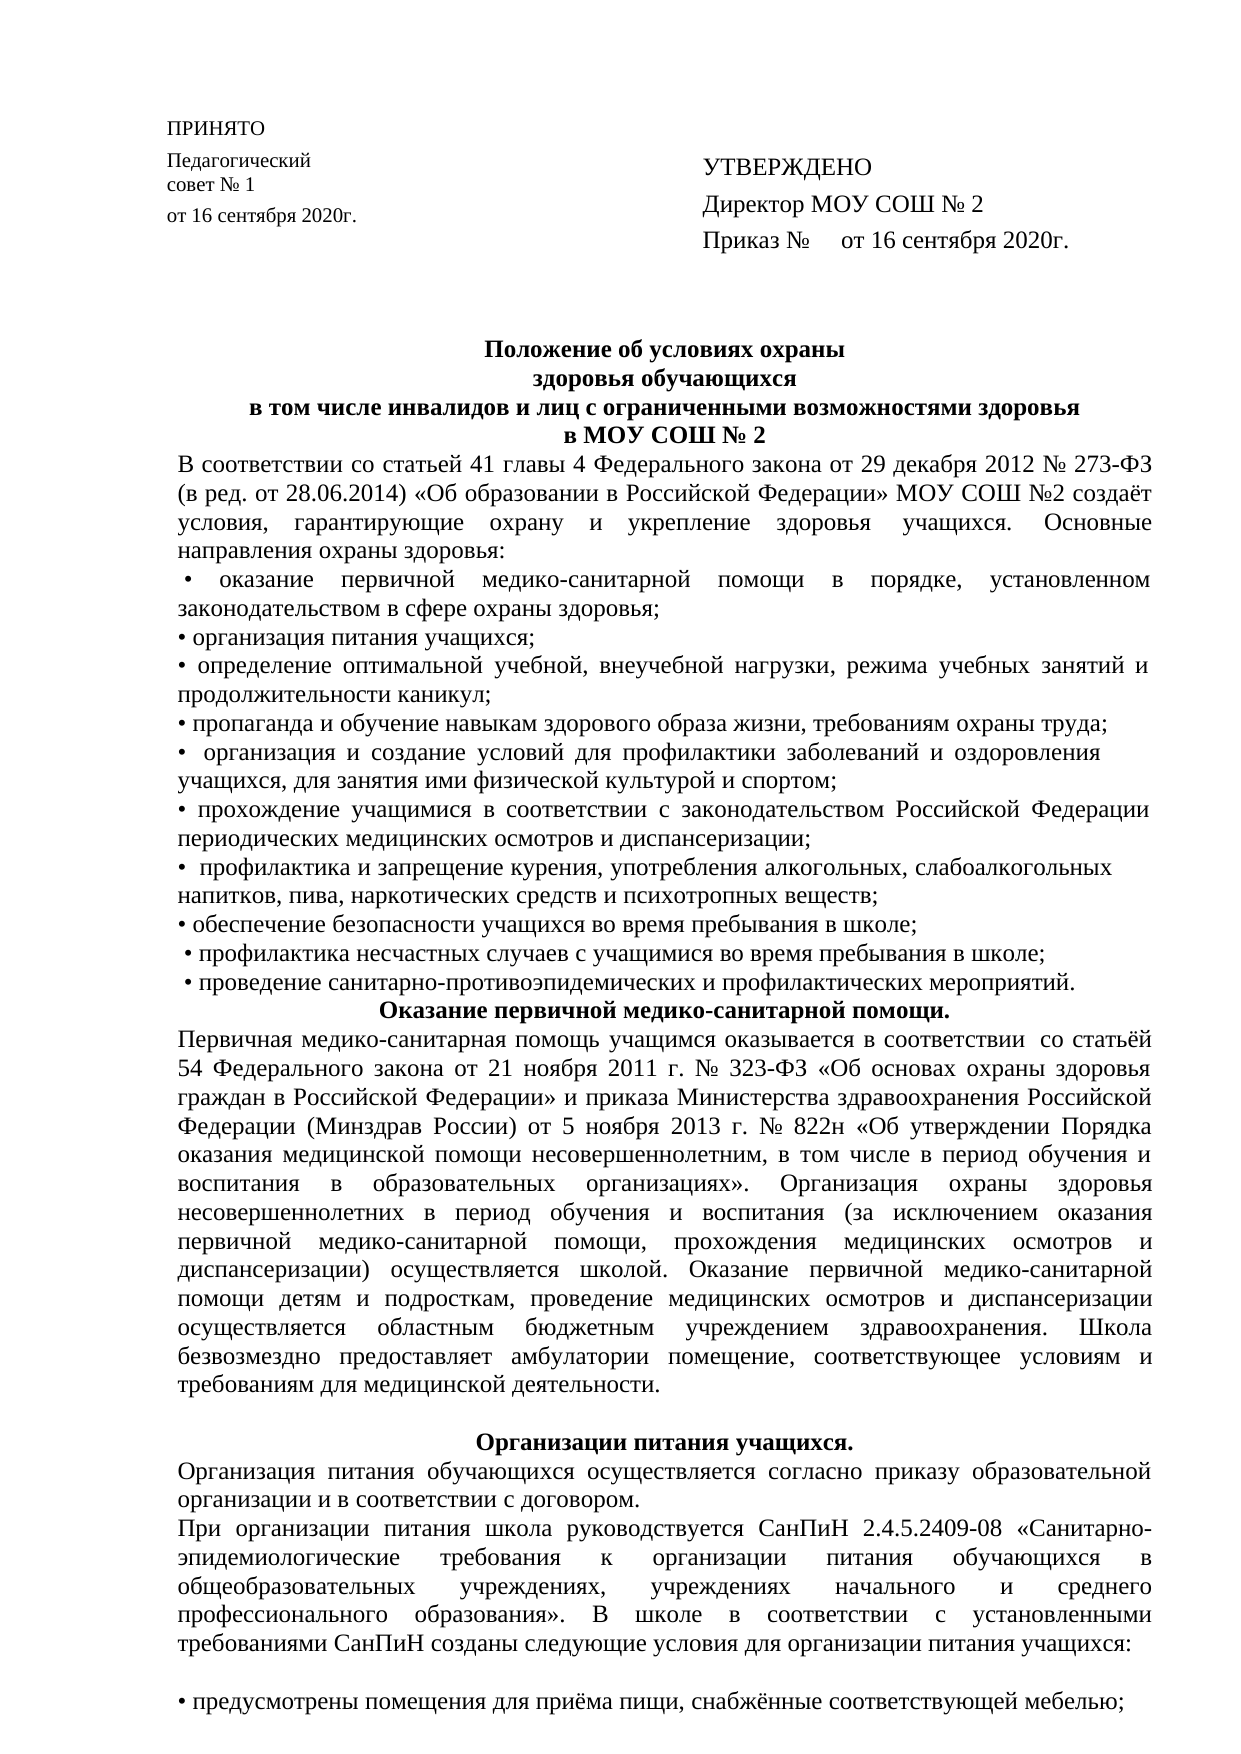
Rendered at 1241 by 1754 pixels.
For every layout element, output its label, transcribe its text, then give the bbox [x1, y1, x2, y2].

list проведение санитарно-противоэпидемических и профилактических мероприятий. [183, 967, 1163, 995]
list организация питания учащихся; [177, 622, 1163, 650]
subtitle УТВЕРЖДЕНО [702, 152, 896, 181]
subtitle Оказание первичной медико-санитарной помощи. [379, 996, 1163, 1024]
list прохождение учащимися в соответствии с законодательством Российской Федерации периодических медицинских осмотров и диспансеризации; [177, 794, 1151, 852]
subtitle Организации питания учащихся. [475, 1427, 1163, 1456]
text В соответствии со статьей 41 главы 4 Федерального закона от 29 декабря 2012 № 273-ФЗ (в ред. от 28.06.2014) «Об образовании в Российской Федерации» МОУ СОШ №2 создаёт условия, гарантирующие охрану и укрепление здоровья учащихся. Основные направления охраны здоровья: [177, 449, 1152, 564]
text в том числе инвалидов и лиц с ограниченными возможностями здоровья в МОУ СОШ № 2 [249, 392, 1080, 449]
text Первичная медико-санитарная помощь учащимся оказывается в соответствии со статьёй 54 Федерального закона от 21 ноября 2011 г. № 323-ФЗ «Об основах охраны здоровья граждан в Российской Федерации» и приказа Министерства здравоохранения Российской Федерации (Минздрав России) от 5 ноября 2013 г. № 822н «Об утверждении Порядка оказания медицинской помощи несовершеннолетним, в том числе в период обучения и воспитания в образовательных организациях». Организация охраны здоровья несовершеннолетних в период обучения и воспитания (за исключением оказания первичной медико-санитарной помощи, прохождения медицинских осмотров и диспансеризации) осуществляется школой. Оказание первичной медико-санитарной помощи детям и подросткам, проведение медицинских осмотров и диспансеризации осуществляется областным бюджетным учреждением здравоохранения. Школа безвозмездно предоставляет амбулатории помещение, соответствующее условиям и требованиям для медицинской деятельности. [177, 1024, 1152, 1398]
list профилактика и запрещение курения, употребления алкогольных, слабоалкогольных напитков, пива, наркотических средств и психотропных веществ; [177, 852, 1152, 909]
text При организации питания школа руководствуется СанПиН 2.4.5.2409-08 «Санитарно- эпидемиологические требования к организации питания обучающихся в общеобразовательных учреждениях, учреждениях начального и среднего профессионального образования». В школе в соответствии с установленными требованиями СанПиН созданы следующие условия для организации питания учащихся: [177, 1513, 1152, 1657]
list оказание первичной медико-санитарной помощи в порядке, установленном законодательством в сфере охраны здоровья; [177, 564, 1151, 622]
list обеспечение безопасности учащихся во время пребывания в школе; [177, 909, 1163, 938]
list предусмотрены помещения для приёма пищи, снабжённые соответствующей мебелью; [177, 1686, 1163, 1714]
list определение оптимальной учебной, внеучебной нагрузки, режима учебных занятий и продолжительности каникул; [177, 650, 1151, 708]
subtitle Положение об условиях охраны здоровья обучающихся [433, 334, 896, 392]
text Организация питания обучающихся осуществляется согласно приказу образовательной организации и в соответствии с договором. [177, 1456, 1152, 1513]
subtitle Приказ № от 16 сентября 2020г. [702, 225, 1160, 254]
list пропаганда и обучение навыкам здорового образа жизни, требованиям охраны труда; [177, 708, 1163, 737]
subtitle от 16 сентября 2020г. [167, 203, 360, 227]
subtitle ПРИНЯТО [167, 116, 360, 140]
subtitle Директор МОУ СОШ № 2 [702, 189, 1160, 217]
list организация и создание условий для профилактики заболеваний и оздоровления учащихся, для занятия ими физической культурой и спортом; [177, 737, 1152, 794]
list профилактика несчастных случаев с учащимися во время пребывания в школе; [183, 938, 1163, 967]
subtitle Педагогический совет № 1 [167, 148, 360, 196]
